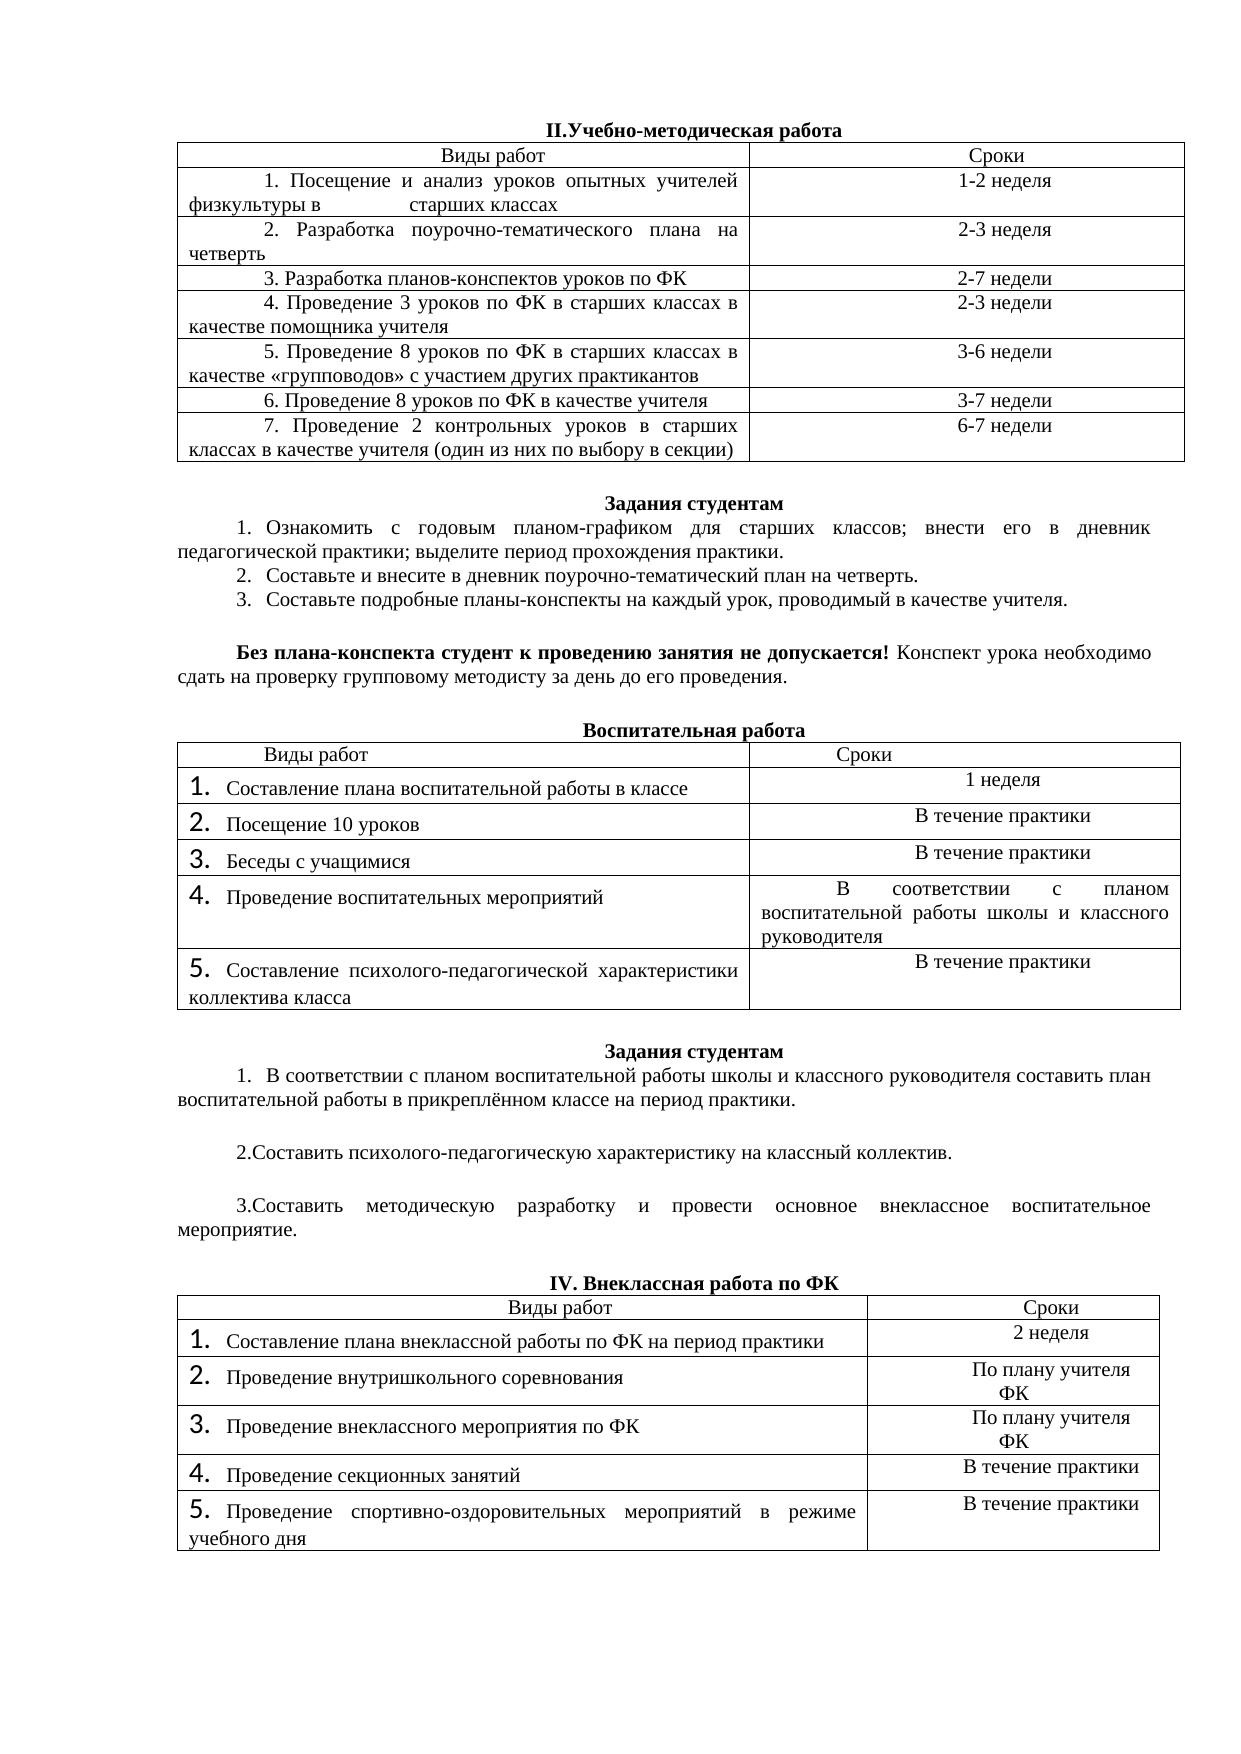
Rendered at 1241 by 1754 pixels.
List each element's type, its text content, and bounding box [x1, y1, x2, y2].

text II.Учебно-методическая работа [177, 118, 1152, 142]
table_cell Проведение внутришкольного соревнования [178, 1357, 867, 1404]
table_header Виды работ [178, 143, 749, 167]
table_cell 3-7 недели [750, 388, 1184, 412]
table_cell 2 неделя [868, 1320, 1159, 1356]
table_cell Составление психолого-педагогической характеристики коллектива класса [178, 949, 749, 1009]
table_cell 1. Посещение и анализ уроков опытных учителей физкультуры в старших классах [178, 168, 749, 216]
table_cell 3. Разработка планов-конспектов уроков по ФК [178, 266, 749, 289]
table_cell Составление плана воспитательной работы в классе [178, 768, 749, 803]
text 3.Составить методическую разработку и провести основное внеклассное воспитательное мероприятие. [177, 1193, 1152, 1241]
table_cell 6. Проведение 8 уроков по ФК в качестве учителя [178, 388, 749, 412]
table_cell 5. Проведение 8 уроков по ФК в старших классах в качестве «групповодов» с участием других практикантов [178, 339, 749, 387]
table_cell По плану учителя ФК [868, 1357, 1159, 1404]
list Ознакомить с годовым планом-графиком для старших классов; внести его в дневник педагогической практики; выделите период прохождения практики. [177, 515, 1152, 563]
table_cell Составление плана внеклассной работы по ФК на период практики [178, 1320, 867, 1356]
table_cell 7. Проведение 2 контрольных уроков в старших классах в качестве учителя (один из них по выбору в секции) [178, 413, 749, 461]
table_cell 2-3 недели [750, 291, 1184, 338]
text Задания студентам [177, 1039, 1152, 1063]
table_cell В течение практики [868, 1455, 1159, 1490]
table_cell В течение практики [750, 804, 1180, 839]
table_cell В течение практики [750, 949, 1180, 1009]
text Воспитательная работа [177, 717, 1152, 742]
table_cell Проведение секционных занятий [178, 1455, 867, 1490]
table_cell 3-6 недели [750, 339, 1184, 387]
table_cell 2-3 неделя [750, 217, 1184, 265]
table_header Виды работ [178, 743, 749, 766]
table_header Сроки [868, 1296, 1159, 1319]
table_header Сроки [750, 143, 1184, 167]
text 2.Составить психолого-педагогическую характеристику на классный коллектив. [177, 1140, 1152, 1164]
table_cell 2. Разработка поурочно-тематического плана на четверть [178, 217, 749, 265]
table_header Сроки [750, 743, 1180, 766]
table_cell По плану учителя ФК [868, 1406, 1159, 1453]
table_cell В течение практики [750, 840, 1180, 875]
list Составьте и внесите в дневник поурочно-тематический план на четверть. [177, 563, 1152, 587]
table_cell Беседы с учащимися [178, 840, 749, 875]
table_cell 4. Проведение 3 уроков по ФК в старших классах в качестве помощника учителя [178, 291, 749, 338]
table_cell В течение практики [868, 1491, 1159, 1550]
table_cell Проведение воспитательных мероприятий [178, 876, 749, 948]
table_cell Проведение внеклассного мероприятия по ФК [178, 1406, 867, 1453]
table_cell Проведение спортивно-оздоровительных мероприятий в режиме учебного дня [178, 1491, 867, 1550]
table_cell 1-2 неделя [750, 168, 1184, 216]
text IV. Внеклассная работа по ФК [177, 1271, 1152, 1294]
list Составьте подробные планы-конспекты на каждый урок, проводимый в качестве учителя. [177, 587, 1152, 611]
list В соответствии с планом воспитательной работы школы и классного руководителя составить план воспитательной работы в прикреплённом классе на период практики. [177, 1063, 1152, 1111]
table_cell Посещение 10 уроков [178, 804, 749, 839]
text Без плана-конспекта студент к проведению занятия не допускается! Конспект урока необходимо сдать на проверку групповому методисту за день до его проведения. [177, 640, 1152, 688]
table_cell 6-7 недели [750, 413, 1184, 461]
text Задания студентам [177, 491, 1152, 515]
table_cell 2-7 недели [750, 266, 1184, 289]
table_header Виды работ [178, 1296, 867, 1319]
table_cell В соответствии с планом воспитательной работы школы и классного руководителя [750, 876, 1180, 948]
table_cell 1 неделя [750, 768, 1180, 803]
